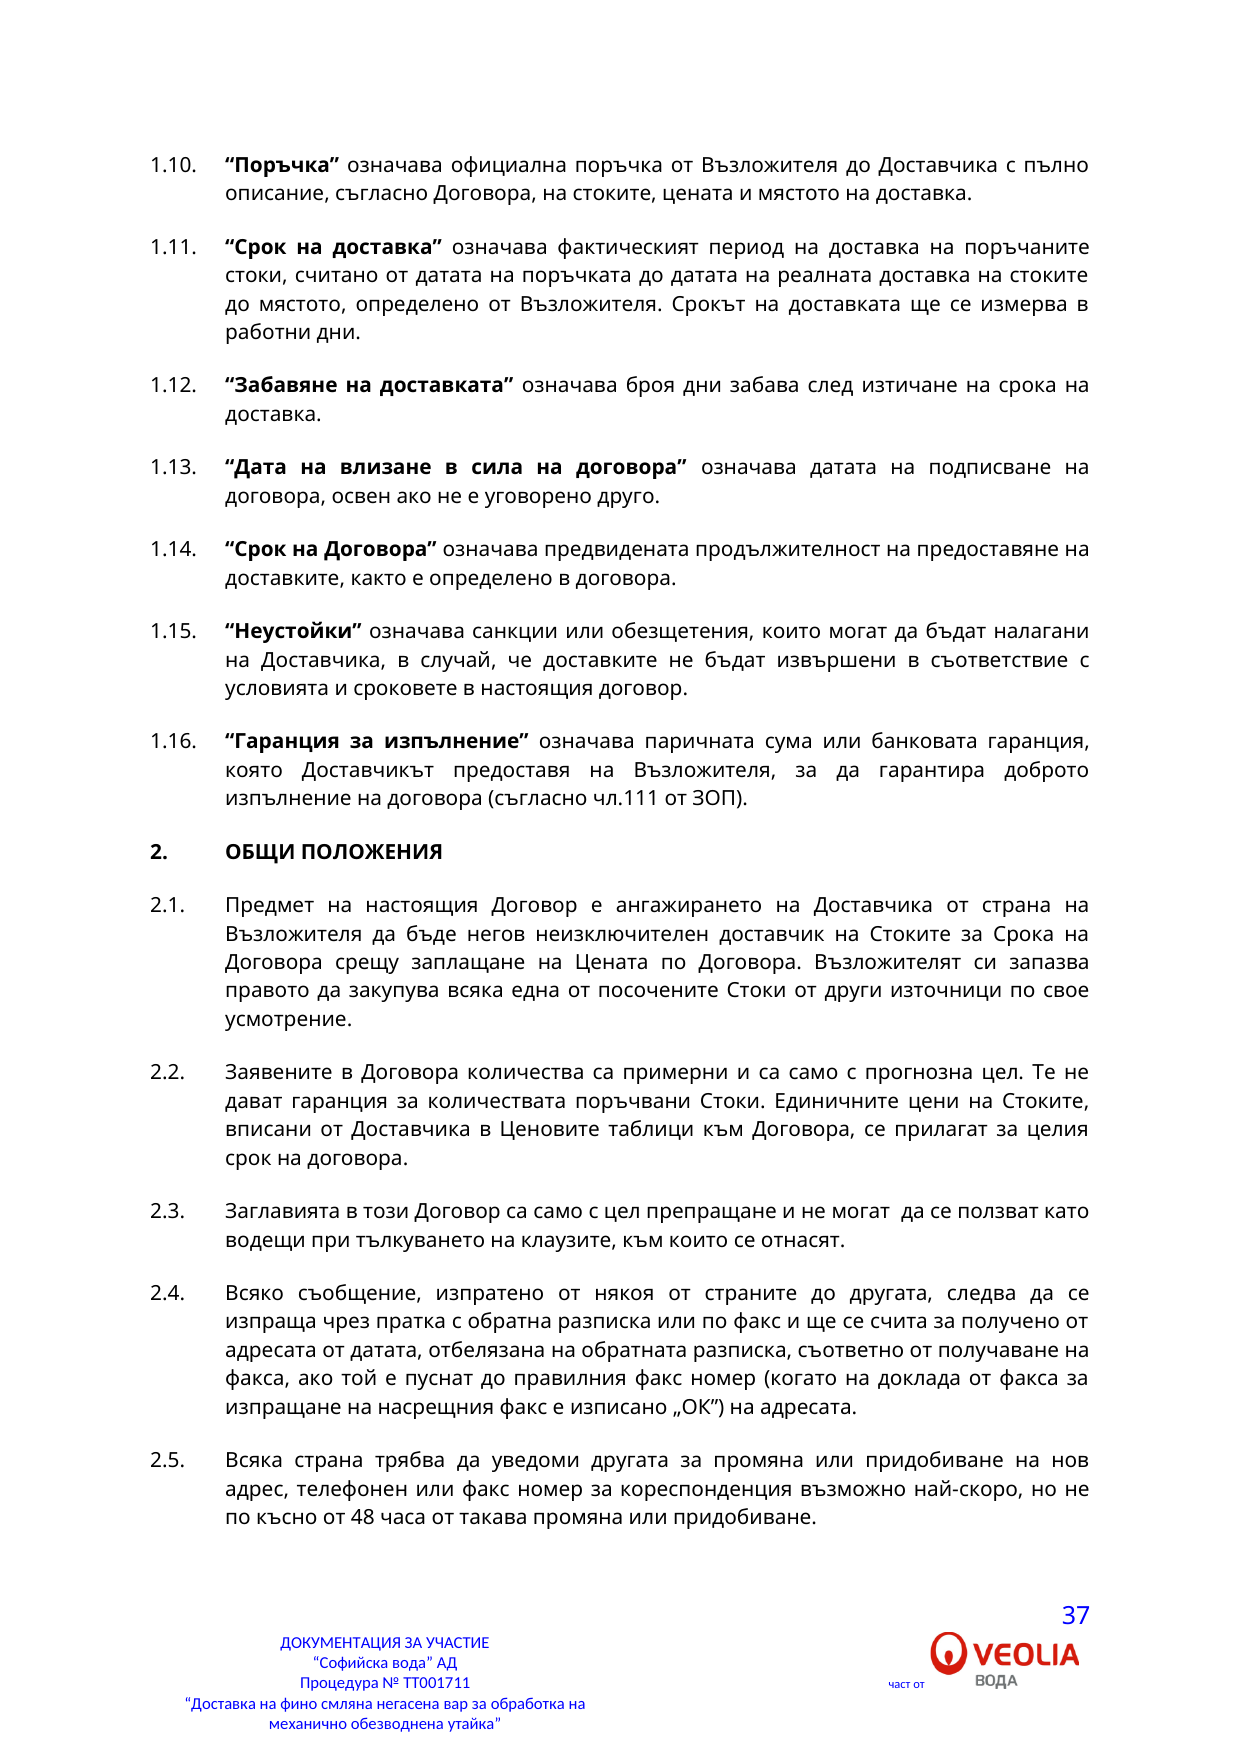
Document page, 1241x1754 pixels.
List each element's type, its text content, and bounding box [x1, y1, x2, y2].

list “Поръчка” означава официална поръчка от Възложителя до Доставчика с пълно описание, съгласно Договора, на стоките, цената и мястото на доставка. [150, 150, 1090, 207]
list “Гаранция за изпълнение” означава паричната сума или банковата гаранция, която Доставчикът предоставя на Възложителя, за да гарантира доброто изпълнение на договора (съгласно чл.111 от ЗОП). [150, 727, 1090, 812]
list “Срок на доставка” означава фактическият период на доставка на поръчаните стоки, считано от датата на поръчката до датата на реалната доставка на стоките до мястото, определено от Възложителя. Срокът на доставката ще се измерва в работни дни. [150, 232, 1090, 346]
list “Дата на влизане в сила на договора” означава датата на подписване на договора, освен ако не е уговорено друго. [150, 452, 1090, 509]
picture [930, 1632, 1079, 1689]
list ОБЩИ ПОЛОЖЕНИЯ [150, 837, 1090, 865]
list Заявените в Договора количества са примерни и са само с прогнозна цел. Те не дават гаранция за количествата поръчвани Стоки. Единичните цени на Стоките, вписани от Доставчика в Ценовите таблици към Договора, се прилагат за целия срок на договора. [150, 1057, 1090, 1171]
list Заглавията в този Договор са само с цел препращане и не могат да се ползват като водещи при тълкуването на клаузите, към които се отнасят. [150, 1196, 1090, 1253]
list Всяко съобщение, изпратено от някоя от страните до другата, следва да се изпраща чрез пратка с обратна разписка или по факс и ще се счита за получено от адресата от датата, отбелязана на обратната разписка, съответно от получаване на факса, ако той е пуснат до правилния факс номер (когато на доклада от факса за изпращане на насрещния факс е изписано „ОК”) на адресата. [150, 1278, 1090, 1420]
list Всяка страна трябва да уведоми другата за промяна или придобиване на нов адрес, телефонен или факс номер за кореспонденция възможно най-скоро, но не по късно от 48 часа от такава промяна или придобиване. [150, 1445, 1090, 1531]
list “Забавяне на доставката” означава броя дни забава след изтичане на срока на доставка. [150, 371, 1090, 427]
list “Срок на Договора” означава предвидената продължителност на предоставяне на доставките, както е определено в договора. [150, 534, 1090, 591]
list Предмет на настоящия Договор е ангажирането на Доставчика от страна на Възложителя да бъде негов неизключителен доставчик на Стоките за Срока на Договора срещу заплащане на Цената по Договора. Възложителят си запазва правото да закупува всяка една от посочените Стоки от други източници по свое усмотрение. [150, 890, 1090, 1032]
list “Неустойки” означава санкции или обезщетения, които могат да бъдат налагани на Доставчика, в случай, че доставките не бъдат извършени в съответствие с условията и сроковете в настоящия договор. [150, 616, 1090, 702]
